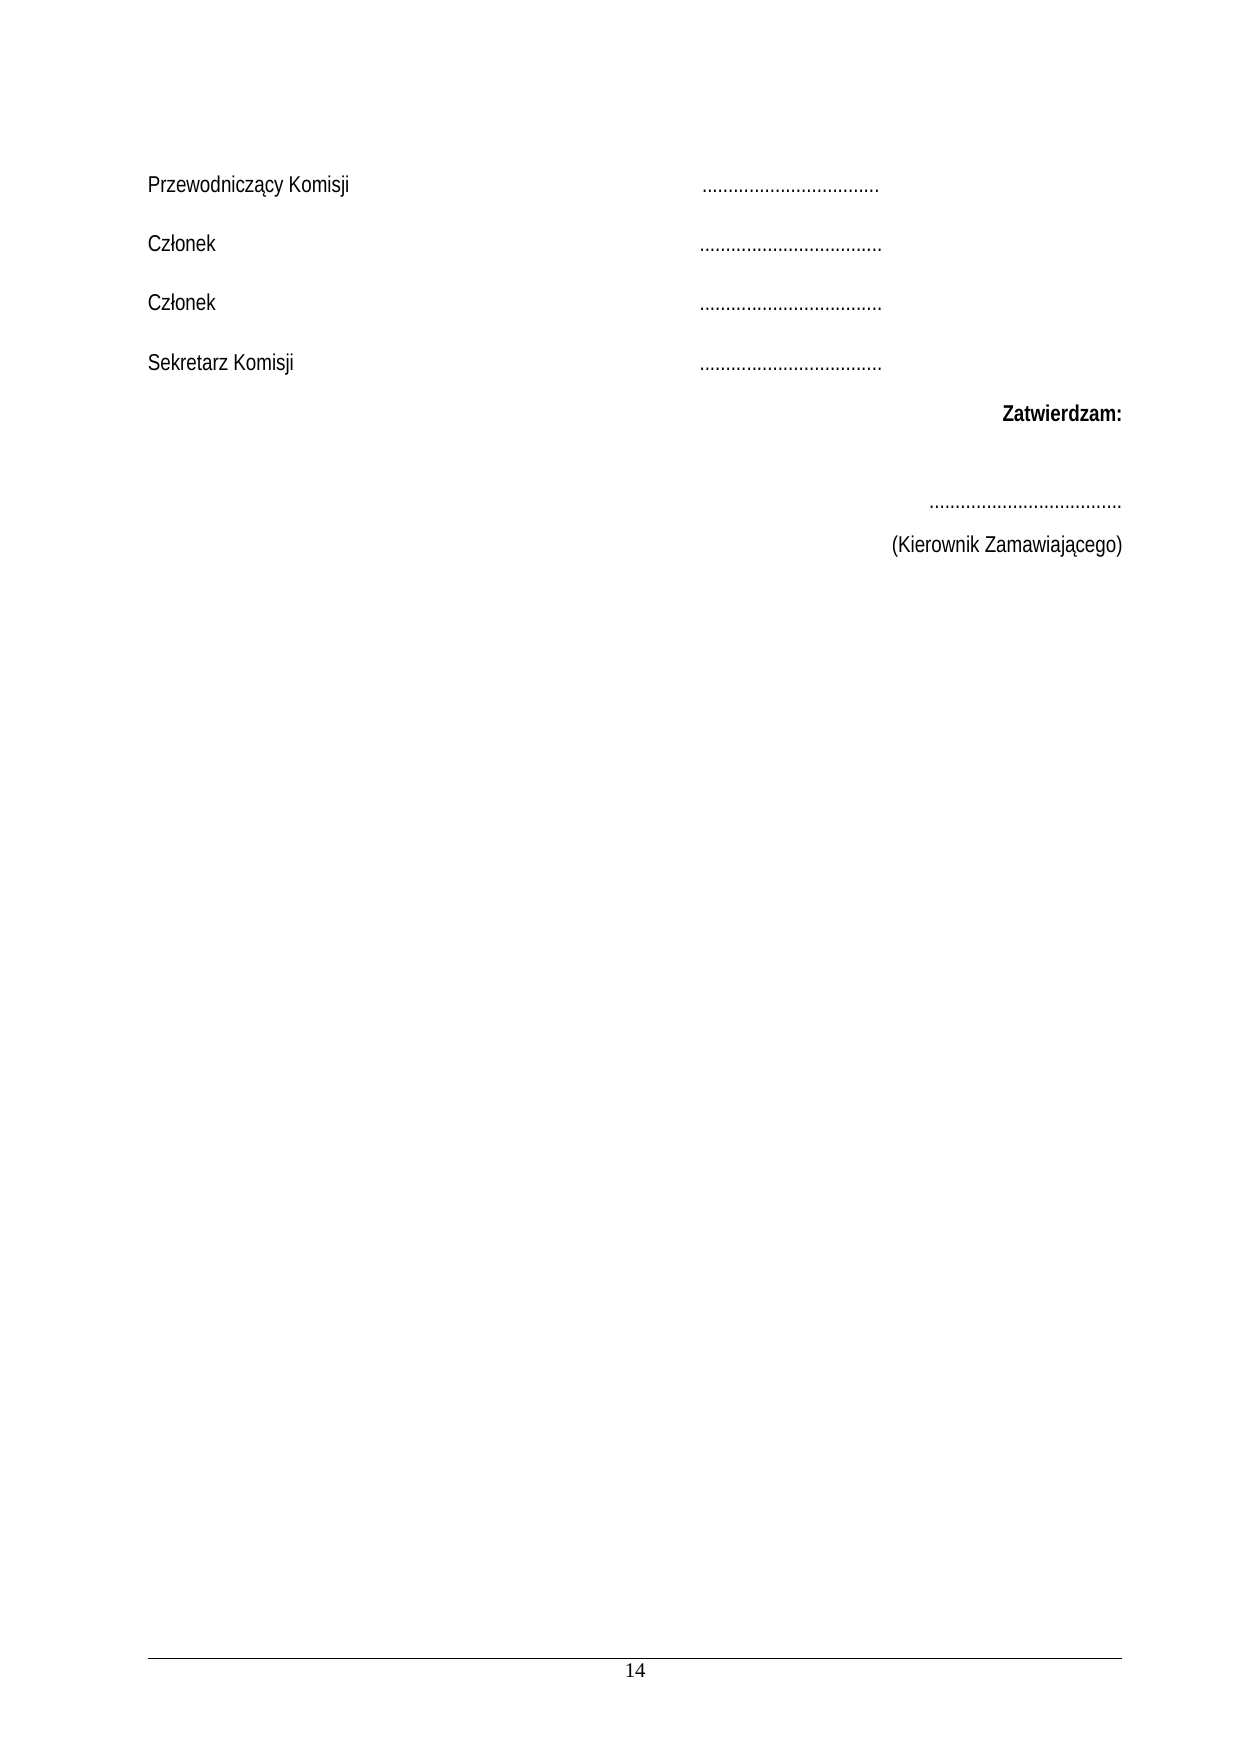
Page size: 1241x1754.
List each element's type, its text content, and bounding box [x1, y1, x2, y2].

table_cell Członek [136, 222, 485, 281]
table_cell ................................... [485, 340, 1097, 399]
table_cell Przewodniczący Komisji [136, 163, 485, 222]
table_cell ................................... [485, 281, 1097, 340]
table_cell Członek [136, 281, 485, 340]
table_cell Sekretarz Komisji [136, 340, 485, 399]
text ..................................... [148, 487, 1122, 513]
table_cell .................................. [485, 163, 1097, 222]
text Zatwierdzam: [148, 399, 1122, 426]
text (Kierownik Zamawiającego) [148, 531, 1122, 557]
table_cell ................................... [485, 222, 1097, 281]
